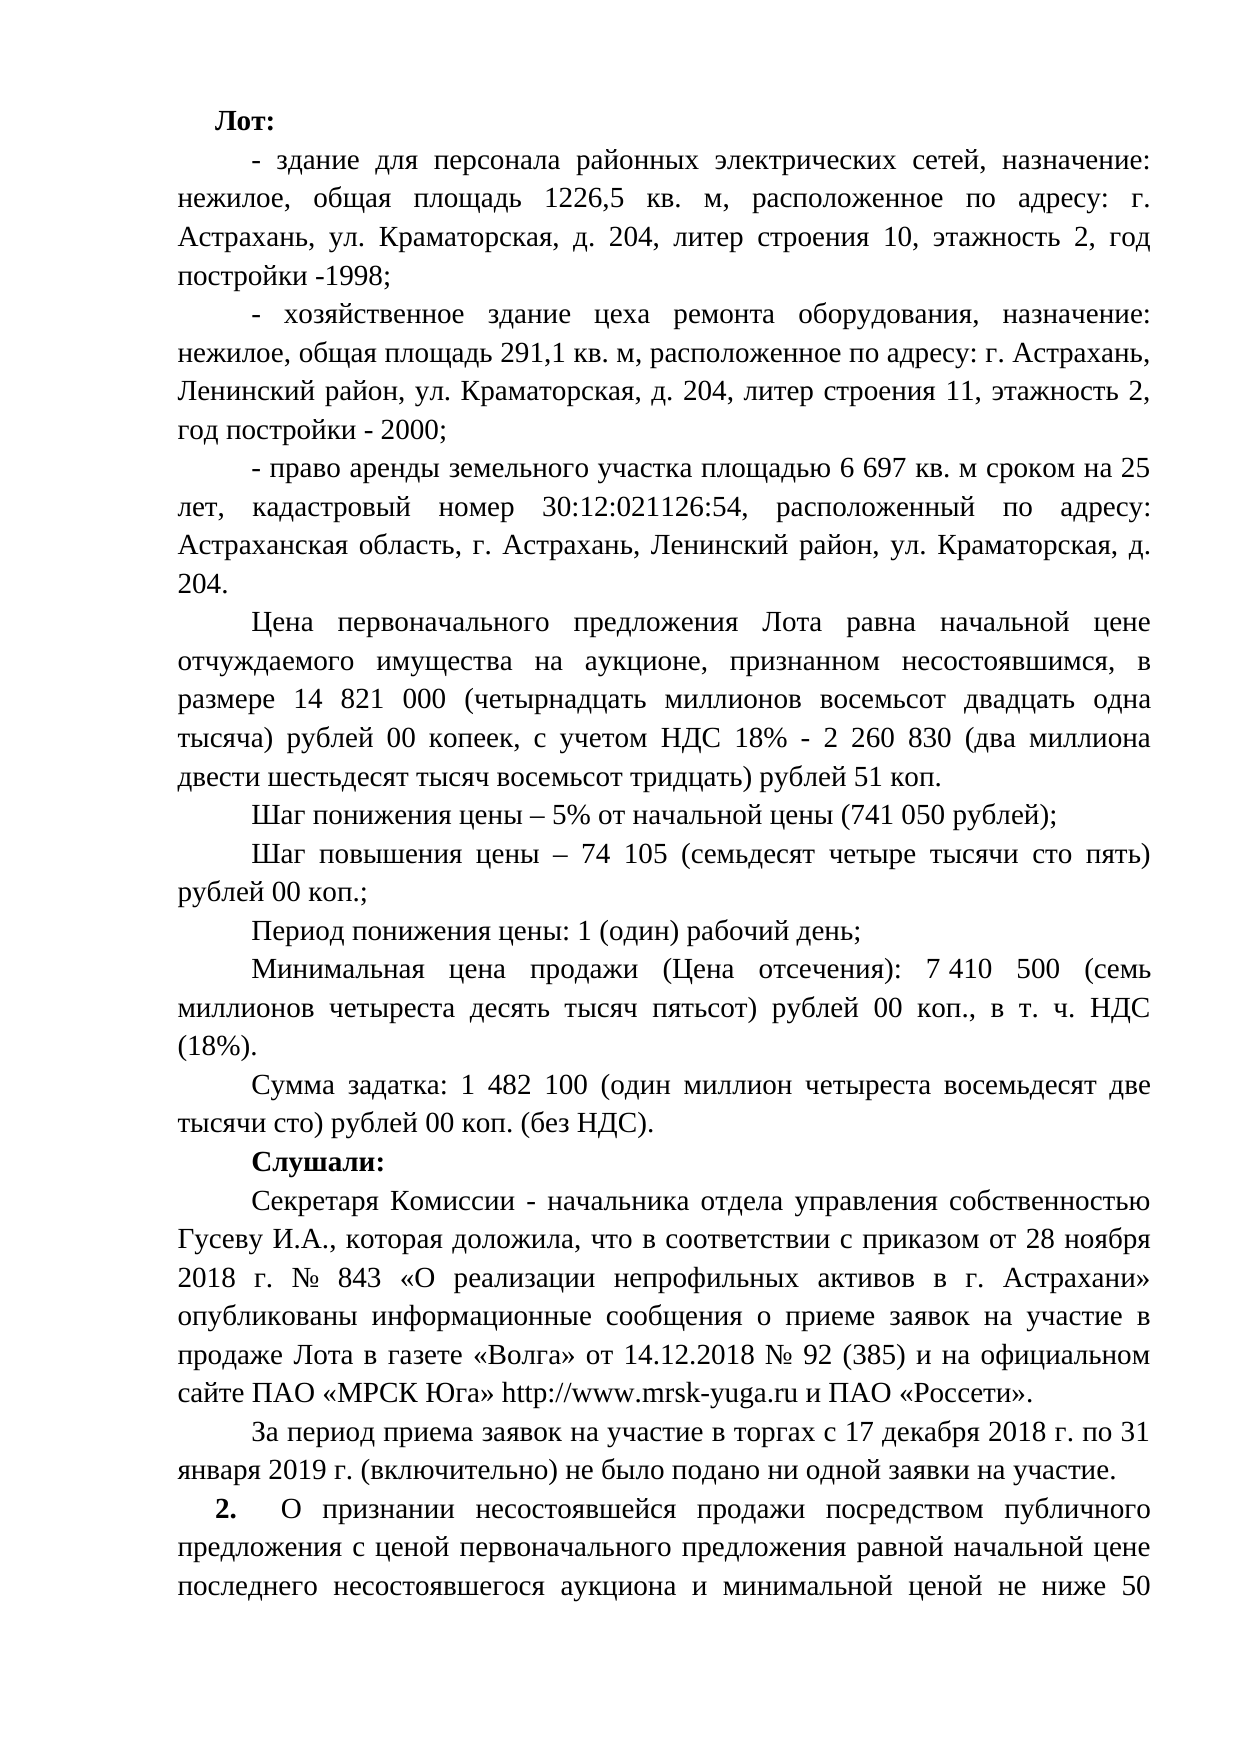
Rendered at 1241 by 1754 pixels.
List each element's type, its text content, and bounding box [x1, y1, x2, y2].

text Минимальная цена продажи (Цена отсечения): 7 410 500 (семь миллионов четыреста десять тысяч пятьсот) рублей 00 коп., в т. ч. НДС (18%). [177, 951, 1152, 1062]
text Шаг понижения цены – 5% от начальной цены (741 050 рублей); [177, 797, 1152, 831]
text Лот: [215, 103, 1152, 137]
text Цена первоначального предложения Лота равна начальной цене отчуждаемого имущества на аукционе, признанном несостоявшимся, в размере 14 821 000 (четырнадцать миллионов восемьсот двадцать одна тысяча) рублей 00 копеек, с учетом НДС 18% - 2 260 830 (два миллиона двести шестьдесят тысяч восемьсот тридцать) рублей 51 коп. [177, 604, 1152, 792]
text Секретаря Комиссии - начальника отдела управления собственностью Гусеву И.А., которая доложила, что в соответствии с приказом от 28 ноября 2018 г. № 843 «О реализации непрофильных активов в г. Астрахани» опубликованы информационные сообщения о приеме заявок на участие в продаже Лота в газете «Волга» от 14.12.2018 № 92 (385) и на официальном сайте ПАО «МРСК Юга» http://www.mrsk-yuga.ru и ПАО «Россети». [177, 1183, 1152, 1409]
text Шаг повышения цены – 74 105 (семьдесят четыре тысячи сто пять) рублей 00 коп.; [177, 836, 1152, 908]
text - хозяйственное здание цеха ремонта оборудования, назначение: нежилое, общая площадь 291,1 кв. м, расположенное по адресу: г. Астрахань, Ленинский район, ул. Краматорская, д. 204, литер строения 11, этажность 2, год постройки - 2000; [177, 296, 1152, 445]
text Период понижения цены: 1 (один) рабочий день; [177, 913, 1152, 946]
text Слушали: [177, 1144, 1152, 1178]
text - право аренды земельного участка площадью 6 697 кв. м сроком на 25 лет, кадастровый номер 30:12:021126:54, расположенный по адресу: Астраханская область, г. Астрахань, Ленинский район, ул. Краматорская, д. 204. [177, 450, 1152, 599]
text За период приема заявок на участие в торгах с 17 декабря 2018 г. по 31 января 2019 г. (включительно) не было подано ни одной заявки на участие. [177, 1414, 1152, 1486]
text Сумма задатка: 1 482 100 (один миллион четыреста восемьдесят две тысячи сто) рублей 00 коп. (без НДС). [177, 1067, 1152, 1139]
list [177, 1491, 1152, 1602]
text - здание для персонала районных электрических сетей, назначение: нежилое, общая площадь 1226,5 кв. м, расположенное по адресу: г. Астрахань, ул. Краматорская, д. 204, литер строения 10, этажность 2, год постройки -1998; [177, 142, 1152, 291]
